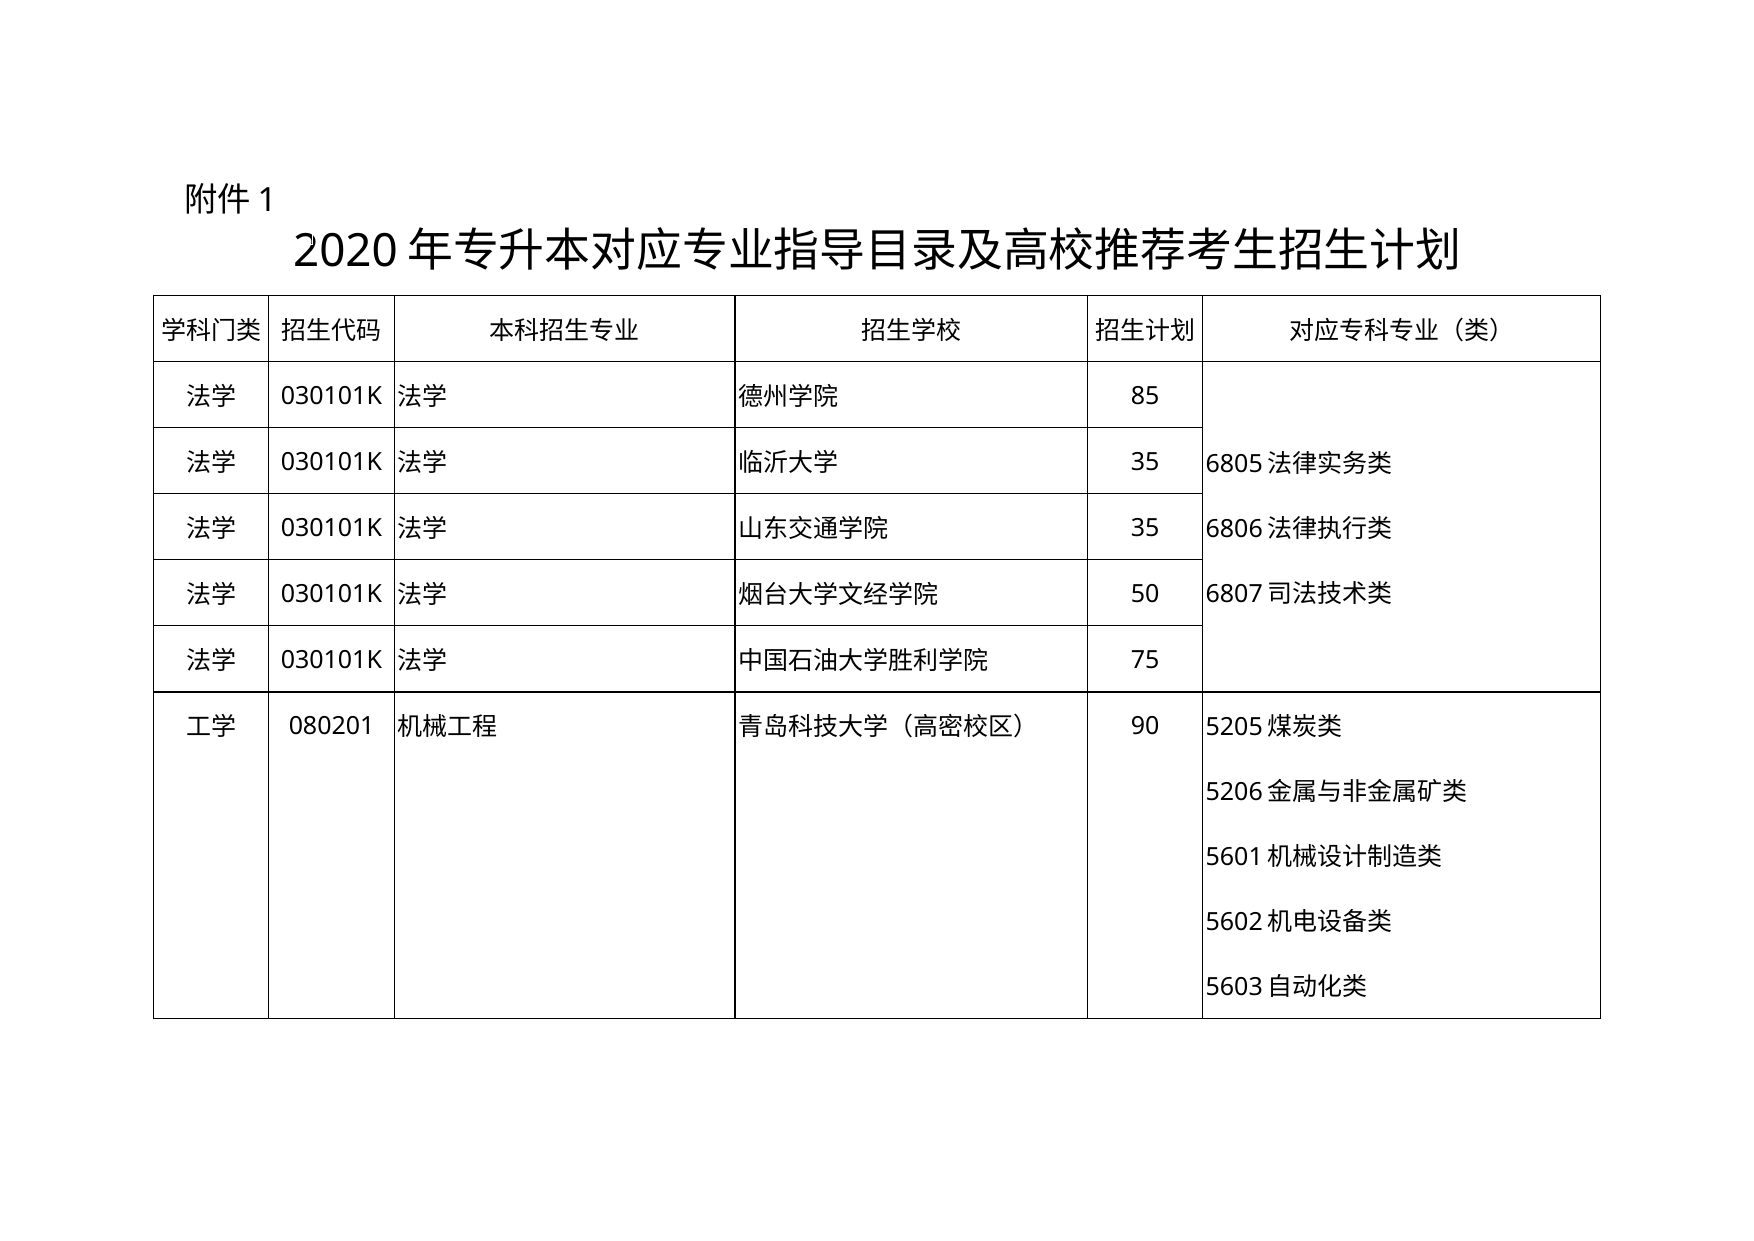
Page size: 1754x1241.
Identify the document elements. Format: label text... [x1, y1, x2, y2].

table_cell 中国石油大学胜利学院 [736, 626, 1087, 691]
table_cell 030101K [269, 626, 394, 691]
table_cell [1203, 693, 1600, 1017]
table_cell 法学 [395, 428, 734, 493]
table_cell 工学 [154, 693, 268, 1017]
table_cell 法学 [395, 626, 734, 691]
table_cell 烟台大学文经学院 [736, 560, 1087, 625]
table_header 招生代码 [269, 296, 394, 361]
table_cell 法学 [395, 494, 734, 559]
text 2020年专升本对应专业指导目录及高校推荐考生招生计划 [150, 198, 1604, 295]
table_cell 030101K [269, 494, 394, 559]
table_cell 50 [1088, 560, 1202, 625]
table_cell 080201 [269, 693, 394, 1017]
table_cell 临沂大学 [736, 428, 1087, 493]
table_header 学科门类 [154, 296, 268, 361]
table_cell 德州学院 [736, 362, 1087, 427]
table_header 招生计划 [1088, 296, 1202, 361]
table_cell 法学 [154, 428, 268, 493]
table_header 对应专科专业（类） [1203, 296, 1600, 361]
table_cell 山东交通学院 [736, 494, 1087, 559]
table_cell 030101K [269, 362, 394, 427]
table_cell 75 [1088, 626, 1202, 691]
table_cell 90 [1088, 693, 1202, 1017]
table_cell 法学 [154, 362, 268, 427]
table_cell 青岛科技大学（高密校区） [736, 693, 1087, 1017]
table_cell 85 [1088, 362, 1202, 427]
table_cell 6805法律实务类 6806法律执行类 6807司法技术类 [1203, 362, 1600, 691]
table_cell 机械工程 [395, 693, 734, 1017]
table_cell 法学 [154, 626, 268, 691]
table_cell 法学 [154, 494, 268, 559]
table_cell 35 [1088, 428, 1202, 493]
table_cell 030101K [269, 428, 394, 493]
table_header 本科招生专业 [395, 296, 734, 361]
table_header 招生学校 [736, 296, 1087, 361]
table_cell 法学 [395, 362, 734, 427]
table_cell 030101K [269, 560, 394, 625]
table_cell 法学 [154, 560, 268, 625]
table_cell 法学 [395, 560, 734, 625]
table_cell 35 [1088, 494, 1202, 559]
